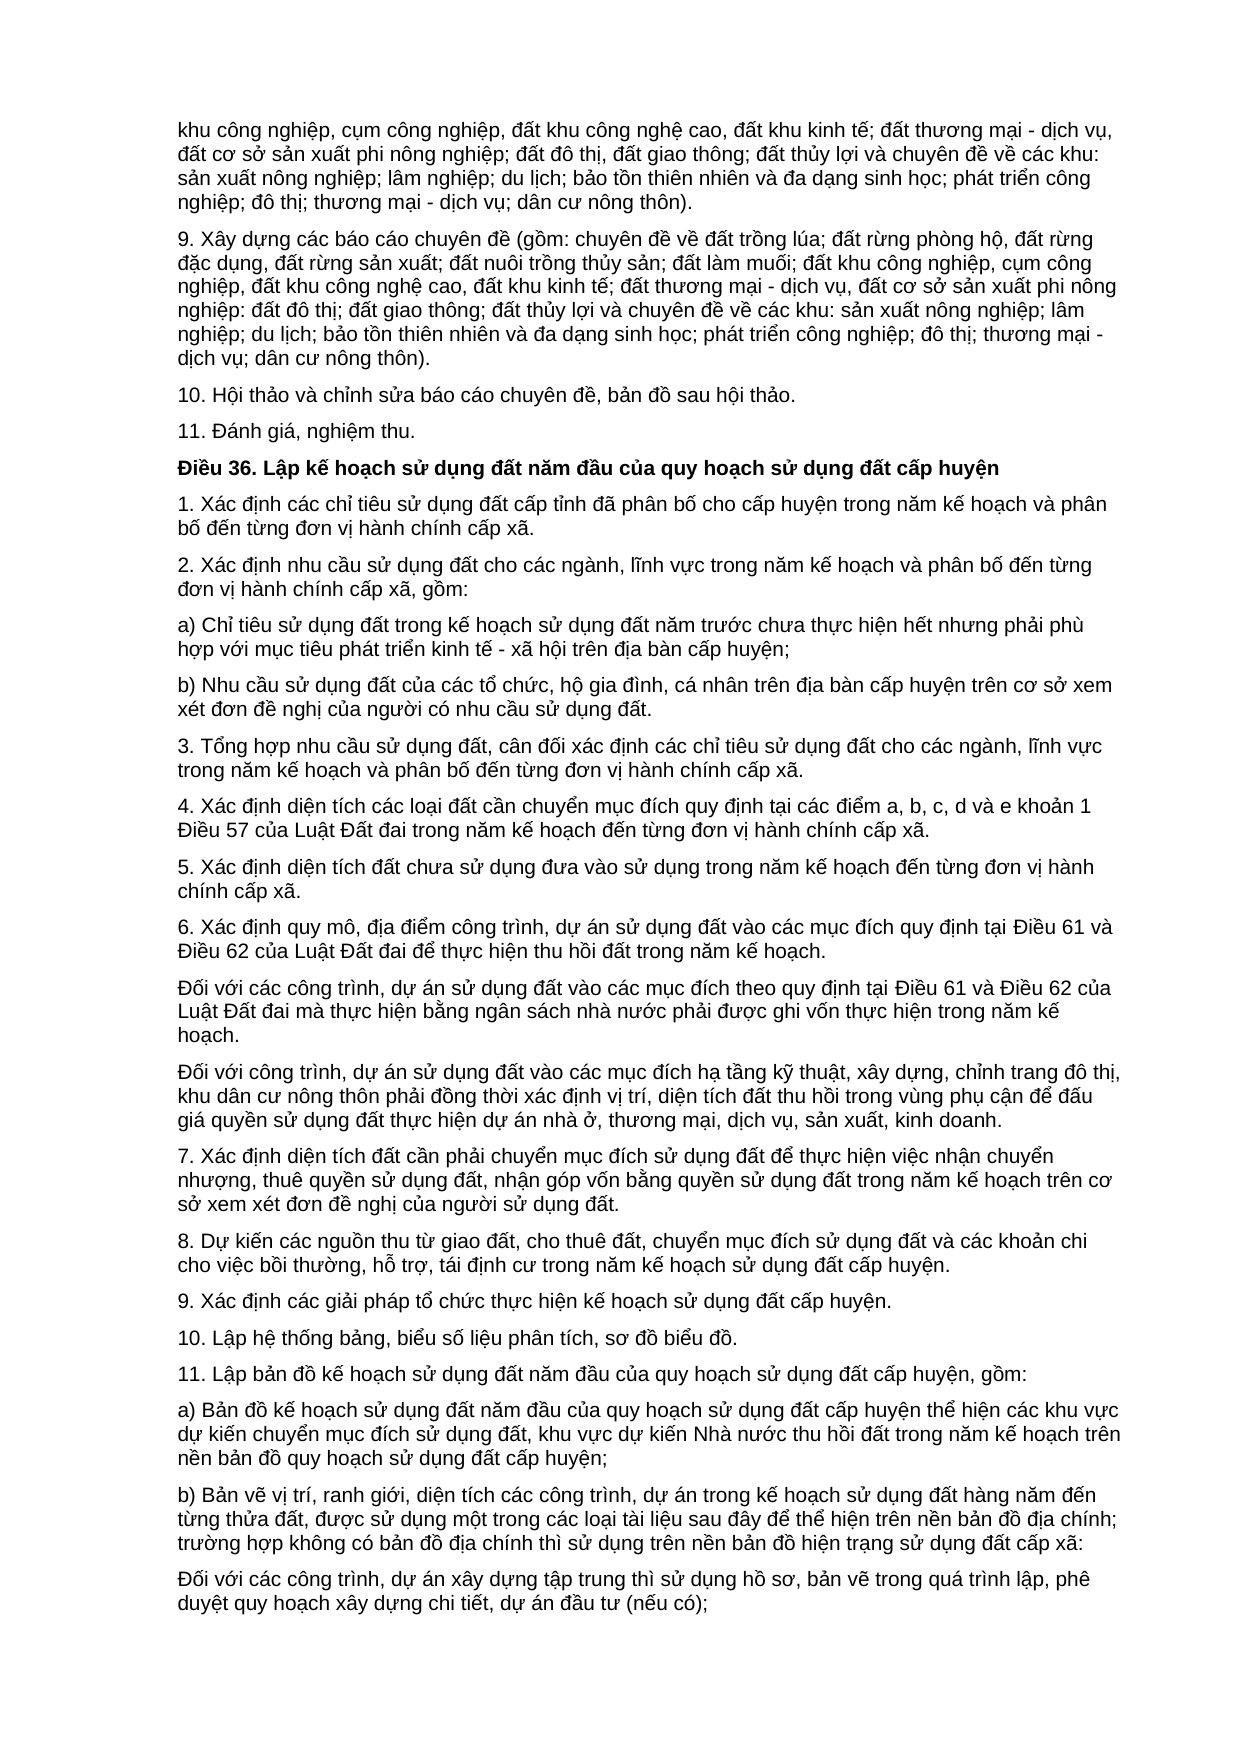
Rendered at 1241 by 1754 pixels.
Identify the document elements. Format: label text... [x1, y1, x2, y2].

text 3. Tổng hợp nhu cầu sử dụng đất, cân đối xác định các chỉ tiêu sử dụng đất cho các ngành, lĩnh vực trong năm kế hoạch và phân bố đến từng đơn vị hành chính cấp xã. [177, 734, 1122, 782]
text 10. Hội thảo và chỉnh sửa báo cáo chuyên đề, bản đồ sau hội thảo. [177, 383, 1122, 407]
text 2. Xác định nhu cầu sử dụng đất cho các ngành, lĩnh vực trong năm kế hoạch và phân bố đến từng đơn vị hành chính cấp xã, gồm: [177, 552, 1122, 600]
text 10. Lập hệ thống bảng, biểu số liệu phân tích, sơ đồ biểu đồ. [177, 1325, 1122, 1349]
text 4. Xác định diện tích các loại đất cần chuyển mục đích quy định tại các điểm a, b, c, d và e khoản 1 Điều 57 của Luật Đất đai trong năm kế hoạch đến từng đơn vị hành chính cấp xã. [177, 794, 1122, 842]
text b) Nhu cầu sử dụng đất của các tổ chức, hộ gia đình, cá nhân trên địa bàn cấp huyện trên cơ sở xem xét đơn đề nghị của người có nhu cầu sử dụng đất. [177, 673, 1122, 721]
text a) Chỉ tiêu sử dụng đất trong kế hoạch sử dụng đất năm trước chưa thực hiện hết nhưng phải phù hợp với mục tiêu phát triển kinh tế - xã hội trên địa bàn cấp huyện; [177, 613, 1122, 661]
text 11. Đánh giá, nghiệm thu. [177, 419, 1122, 443]
text 8. Dự kiến các nguồn thu từ giao đất, cho thuê đất, chuyển mục đích sử dụng đất và các khoản chi cho việc bồi thường, hỗ trợ, tái định cư trong năm kế hoạch sử dụng đất cấp huyện. [177, 1228, 1122, 1276]
text Đối với công trình, dự án sử dụng đất vào các mục đích hạ tầng kỹ thuật, xây dựng, chỉnh trang đô thị, khu dân cư nông thôn phải đồng thời xác định vị trí, diện tích đất thu hồi trong vùng phụ cận để đấu giá quyền sử dụng đất thực hiện dự án nhà ở, thương mại, dịch vụ, sản xuất, kinh doanh. [177, 1060, 1122, 1132]
text b) Bản vẽ vị trí, ranh giới, diện tích các công trình, dự án trong kế hoạch sử dụng đất hàng năm đến từng thửa đất, được sử dụng một trong các loại tài liệu sau đây để thể hiện trên nền bản đồ địa chính; trường hợp không có bản đồ địa chính thì sử dụng trên nền bản đồ hiện trạng sử dụng đất cấp xã: [177, 1483, 1122, 1554]
text 9. Xây dựng các báo cáo chuyên đề (gồm: chuyên đề về đất trồng lúa; đất rừng phòng hộ, đất rừng đặc dụng, đất rừng sản xuất; đất nuôi trồng thủy sản; đất làm muối; đất khu công nghiệp, cụm công nghiệp, đất khu công nghệ cao, đất khu kinh tế; đất thương mại - dịch vụ, đất cơ sở sản xuất phi nông nghiệp: đất đô thị; đất giao thông; đất thủy lợi và chuyên đề về các khu: sản xuất nông nghiệp; lâm nghiệp; du lịch; bảo tồn thiên nhiên và đa dạng sinh học; phát triển công nghiệp; đô thị; thương mại - dịch vụ; dân cư nông thôn). [177, 226, 1122, 370]
text 7. Xác định diện tích đất cần phải chuyển mục đích sử dụng đất để thực hiện việc nhận chuyển nhượng, thuê quyền sử dụng đất, nhận góp vốn bằng quyền sử dụng đất trong năm kế hoạch trên cơ sở xem xét đơn đề nghị của người sử dụng đất. [177, 1144, 1122, 1216]
text Điều 36. Lập kế hoạch sử dụng đất năm đầu của quy hoạch sử dụng đất cấp huyện [177, 456, 1122, 479]
text a) Bản đồ kế hoạch sử dụng đất năm đầu của quy hoạch sử dụng đất cấp huyện thể hiện các khu vực dự kiến chuyển mục đích sử dụng đất, khu vực dự kiến Nhà nước thu hồi đất trong năm kế hoạch trên nền bản đồ quy hoạch sử dụng đất cấp huyện; [177, 1398, 1122, 1470]
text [177, 118, 1122, 214]
text 5. Xác định diện tích đất chưa sử dụng đưa vào sử dụng trong năm kế hoạch đến từng đơn vị hành chính cấp xã. [177, 854, 1122, 902]
text 11. Lập bản đồ kế hoạch sử dụng đất năm đầu của quy hoạch sử dụng đất cấp huyện, gồm: [177, 1362, 1122, 1386]
text 9. Xác định các giải pháp tổ chức thực hiện kế hoạch sử dụng đất cấp huyện. [177, 1289, 1122, 1313]
text 1. Xác định các chỉ tiêu sử dụng đất cấp tỉnh đã phân bố cho cấp huyện trong năm kế hoạch và phân bố đến từng đơn vị hành chính cấp xã. [177, 492, 1122, 540]
text Đối với các công trình, dự án xây dựng tập trung thì sử dụng hồ sơ, bản vẽ trong quá trình lập, phê duyệt quy hoạch xây dựng chi tiết, dự án đầu tư (nếu có); [177, 1567, 1122, 1615]
text 6. Xác định quy mô, địa điểm công trình, dự án sử dụng đất vào các mục đích quy định tại Điều 61 và Điều 62 của Luật Đất đai để thực hiện thu hồi đất trong năm kế hoạch. [177, 915, 1122, 963]
text Đối với các công trình, dự án sử dụng đất vào các mục đích theo quy định tại Điều 61 và Điều 62 của Luật Đất đai mà thực hiện bằng ngân sách nhà nước phải được ghi vốn thực hiện trong năm kế hoạch. [177, 975, 1122, 1047]
